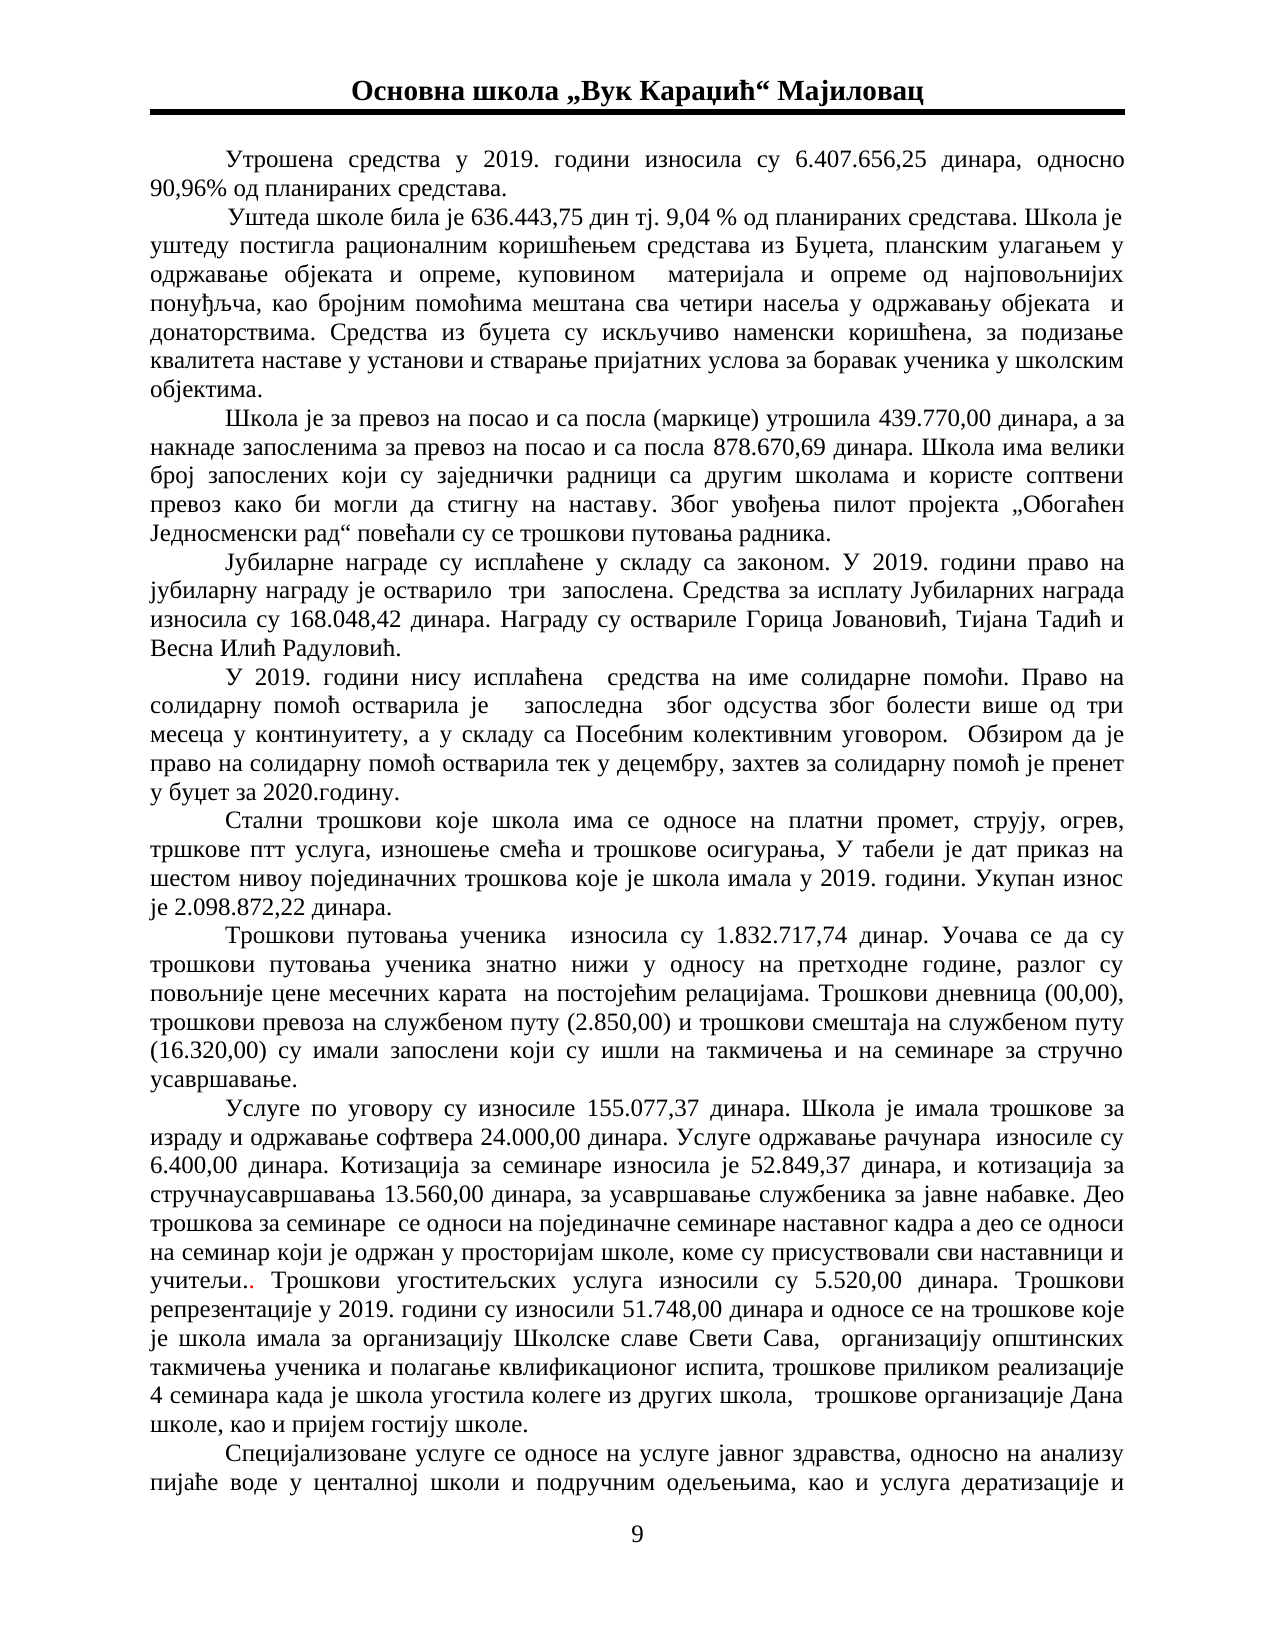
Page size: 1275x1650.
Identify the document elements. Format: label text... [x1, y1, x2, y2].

text Школа је за превоз на посао и са посла (маркице) утрошила 439.770,00 динара, а за накнаде запосленима за превоз на посао и са посла 878.670,69 динара. Школа има велики број запослених који су заједнички радници са другим школама и користе соптвени превоз како би могли да стигну на наставу. Због увођења пилот пројекта „Обогаћен Једносменски рад“ повећали су се трошкови путовања радника. [150, 403, 1125, 547]
text Услуге по уговору су износиле 155.077,37 динара. Школа је имала трошкове за израду и одржавање софтвера 24.000,00 динара. Услуге одржавање рачунара износиле су 6.400,00 динара. Котизација за семинаре износила је 52.849,37 динара, и котизација за стручнаусавршавања 13.560,00 динара, за усавршавање службеника за јавне набавке. Део трошкова за семинаре се односи на појединачне семинаре наставног кадра а део се односи на семинар који је одржан у просторијам школе, коме су присуствовали сви наставници и учитељи.. Трошкови угоститељских услуга износили су 5.520,00 динара. Трошкови репрезентације у 2019. години су износили 51.748,00 динара и односе се на трошкове које је школа имала за организацију Школске славе Свети Сава, организацију општинских такмичења ученика и полагање квлификационог испита, трошкове приликом реализације 4 семинара када је школа угостила колеге из других школа, трошкове организације Дана школе, као и пријем гостију школе. [150, 1093, 1125, 1438]
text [150, 1438, 1125, 1495]
text Трошкови путовања ученика износила су 1.832.717,74 динар. Уочава се да су трошкови путовања ученика знатно нижи у односу на претходне године, разлог су повољније цене месечних карата на постојећим релацијама. Трошкови дневница (00,00), трошкови превоза на службеном путу (2.850,00) и трошкови смештаја на службеном путу (16.320,00) су имали запослени који су ишли на такмичења и на семинаре за стручно усавршавање. [150, 920, 1125, 1093]
text Стални трошкови које школа има се односе на платни промет, струју, огрев, тршкове птт услуга, изношење смећа и трошкове осигурања, У табели је дат приказ на шестом нивоу појединачних трошкова које је школа имала у 2019. години. Укупан износ је 2.098.872,22 динара. [150, 805, 1125, 920]
text Уштеда школе била је 636.443,75 дин тј. 9,04 % од планираних средстава. Школа је уштеду постигла рационалним коришћењем средстава из Буџета, планским улагањем у одржавање објеката и опреме, куповином материјала и опреме од најповољнијих понуђљча, као бројним помоћима мештана сва четири насеља у одржавању објеката и донаторствима. Средства из буџета су искључиво наменски коришћена, за подизање квалитета наставе у установи и стварање пријатних услова за боравак ученика у школским објектима. [150, 202, 1125, 403]
text У 2019. години нису исплаћена средства на име солидарне помоћи. Право на солидарну помоћ остварила је запоследна због одсуства због болести више од три месеца у континуитету, а у складу са Посебним колективним уговором. Обзиром да је право на солидарну помоћ остварила тек у децембру, захтев за солидарну помоћ је пренет у буџет за 2020.годину. [150, 662, 1125, 805]
text Утрошена средства у 2019. години износила су 6.407.656,25 динара, односно 90,96% од планираних средстава. [150, 144, 1125, 202]
text Јубиларне награде су исплаћене у складу са законом. У 2019. години право на јубиларну награду је остварило три запослена. Средства за исплату Јубиларних награда износила су 168.048,42 динара. Награду су оствариле Горица Јовановић, Тијана Тадић и Весна Илић Радуловић. [150, 547, 1125, 662]
